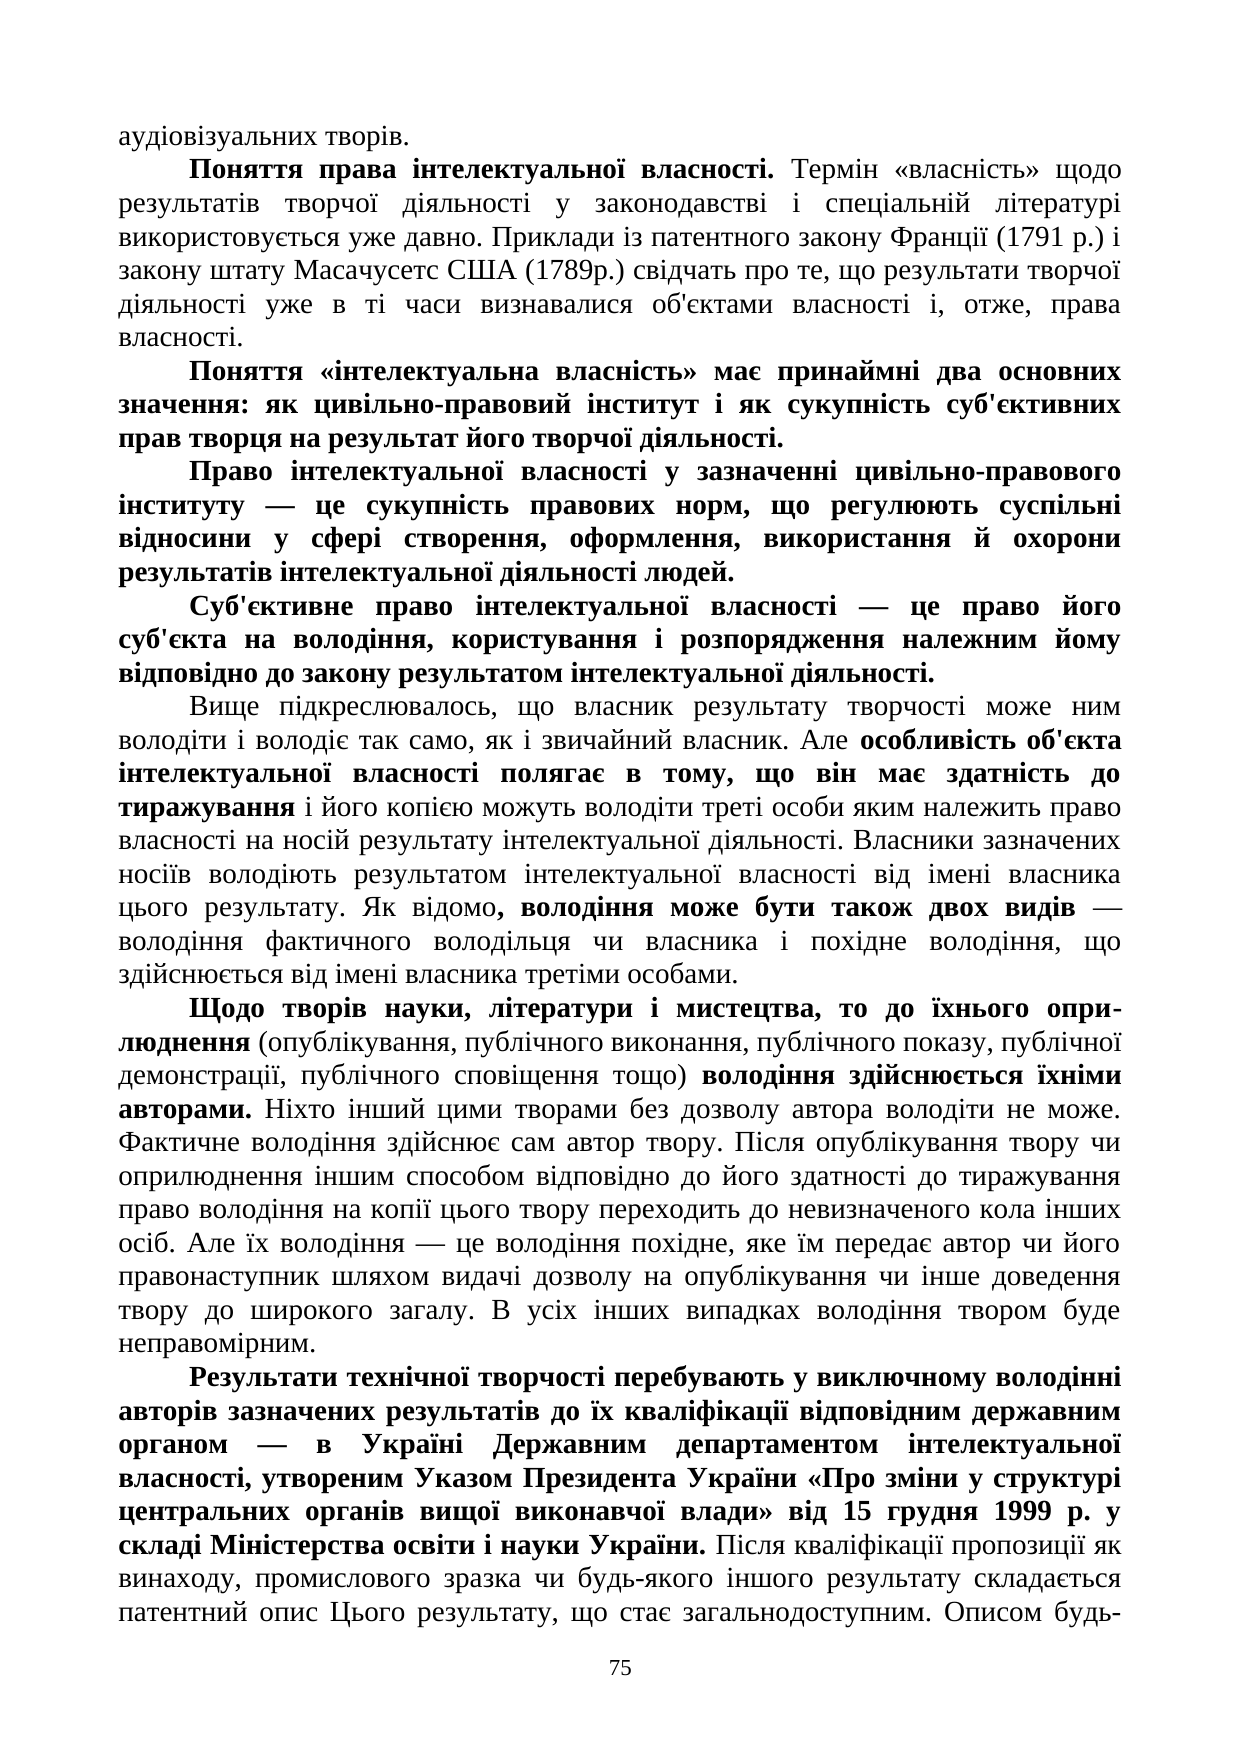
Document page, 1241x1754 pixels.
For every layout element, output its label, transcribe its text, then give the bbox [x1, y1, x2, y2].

text Суб'єктивне право інтелектуальної власності — це право його суб'єкта на володіння, користування і розпорядження належним йому відповідно до закону результатом інтелектуальної діяльності. [118, 588, 1122, 688]
text Поняття «інтелектуальна власність» має принаймні два основних значення: як цивільно-правовий інститут і як сукупність суб'єктивних прав творця на результат його творчої діяльності. [118, 353, 1122, 453]
text аудіовізуальних творів. [118, 118, 1122, 152]
text Вище підкреслювалось, що власник результату творчості може ним володіти і володіє так само, як і звичайний власник. Але особливість об'єкта інтелектуальної власності полягає в тому, що він має здатність до тиражування і його копією можуть володіти треті особи яким належить право власності на носій результату інтелектуальної діяльності. Власники зазначених носіїв володіють результатом інтелектуальної власності від імені власника цього результату. Як відомо, володіння може бути також двох видів — володіння фактичного володільця чи власника і похідне володіння, що здійснюється від імені власника третіми особами. [118, 688, 1122, 990]
text Поняття права інтелектуальної власності. Термін «власність» щодо результатів творчої діяльності у законодавстві і спеціальній літературі використовується уже давно. Приклади із патентного закону Франції (1791 р.) і закону штату Масачусетс США (1789р.) свідчать про те, що результати творчої діяльності уже в ті часи визнавалися об'єктами власності і, отже, права власності. [118, 152, 1122, 353]
text Право інтелектуальної власності у зазначенні цивільно-правового інституту — це сукупність правових норм, що регулюють суспільні відносини у сфері створення, оформлення, використання й охорони результатів інтелектуальної діяльності людей. [118, 453, 1122, 588]
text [118, 1359, 1122, 1627]
text Щодо творів науки, літератури і мистецтва, то до їхнього оприлюднення (опублікування, публічного виконання, публічного показу, публічної демонстрації, публічного сповіщення тощо) володіння здійснюється їхніми авторами. Ніхто інший цими творами без дозволу автора володіти не може. Фактичне володіння здійснює сам автор твору. Після опублікування твору чи оприлюднення іншим способом відповідно до його здатності до тиражування право володіння на копії цього твору переходить до невизначеного кола інших осіб. Але їх володіння — це володіння похідне, яке їм передає автор чи його правонаступник шляхом видачі дозволу на опублікування чи інше доведення твору до широкого загалу. В усіх інших випадках володіння твором буде неправомірним. [118, 990, 1122, 1359]
